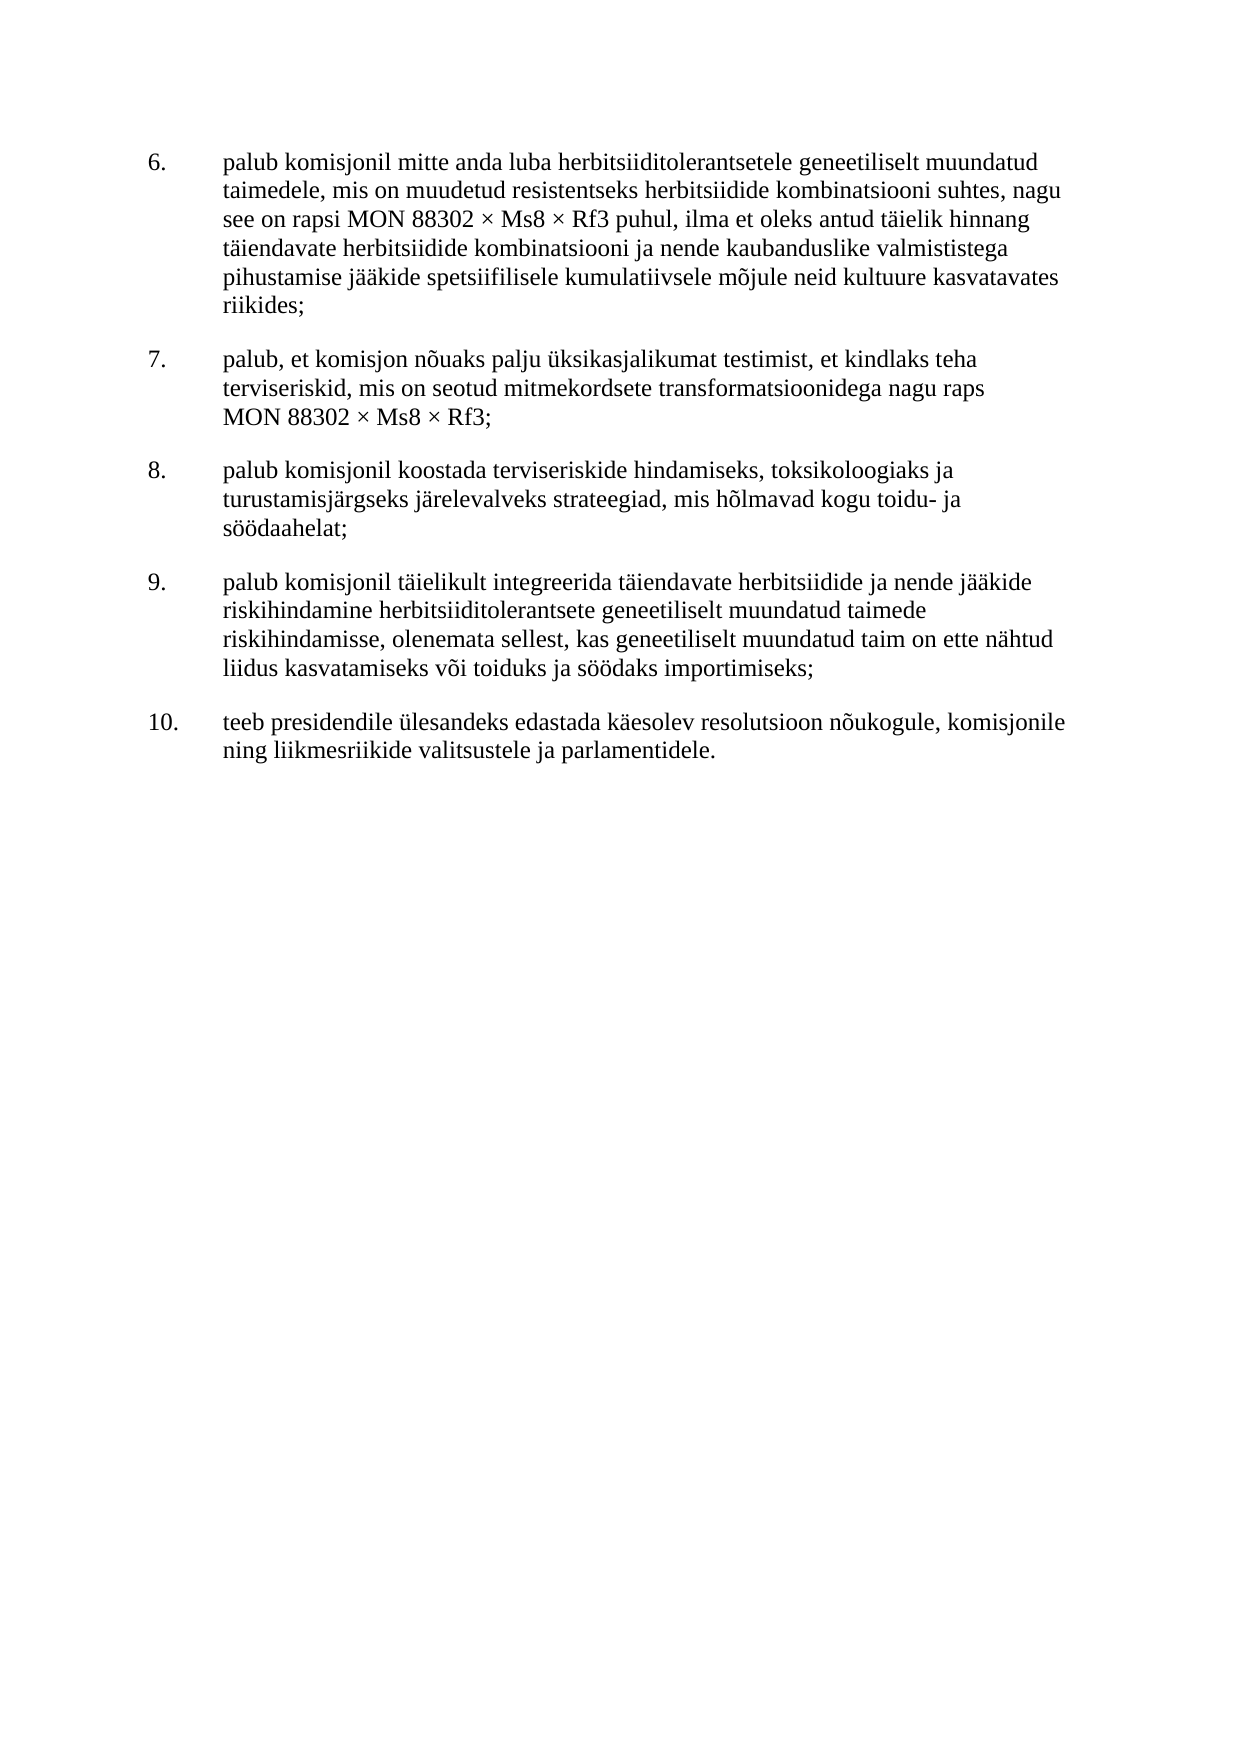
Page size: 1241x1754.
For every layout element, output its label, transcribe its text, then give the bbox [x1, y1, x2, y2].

text 6. palub komisjonil mitte anda luba herbitsiiditolerantsetele geneetiliselt muundatud taimedele, mis on muudetud resistentseks herbitsiidide kombinatsiooni suhtes, nagu see on rapsi MON 88302 × Ms8 × Rf3 puhul, ilma et oleks antud täielik hinnang täiendavate herbitsiidide kombinatsiooni ja nende kaubanduslike valmististega pihustamise jääkide spetsiifilisele kumulatiivsele mõjule neid kultuure kasvatavates riikides; [148, 147, 1092, 319]
text 8. palub komisjonil koostada terviseriskide hindamiseks, toksikoloogiaks ja turustamisjärgseks järelevalveks strateegiad, mis hõlmavad kogu toidu- ja söödaahelat; [148, 456, 1092, 542]
text 9. palub komisjonil täielikult integreerida täiendavate herbitsiidide ja nende jääkide riskihindamine herbitsiiditolerantsete geneetiliselt muundatud taimede riskihindamisse, olenemata sellest, kas geneetiliselt muundatud taim on ette nähtud liidus kasvatamiseks või toiduks ja söödaks importimiseks; [148, 567, 1092, 682]
text 7. palub, et komisjon nõuaks palju üksikasjalikumat testimist, et kindlaks teha terviseriskid, mis on seotud mitmekordsete transformatsioonidega nagu raps MON 88302 × Ms8 × Rf3; [148, 344, 1092, 431]
text 10. teeb presidendile ülesandeks edastada käesolev resolutsioon nõukogule, komisjonile ning liikmesriikide valitsustele ja parlamentidele. [148, 707, 1092, 764]
